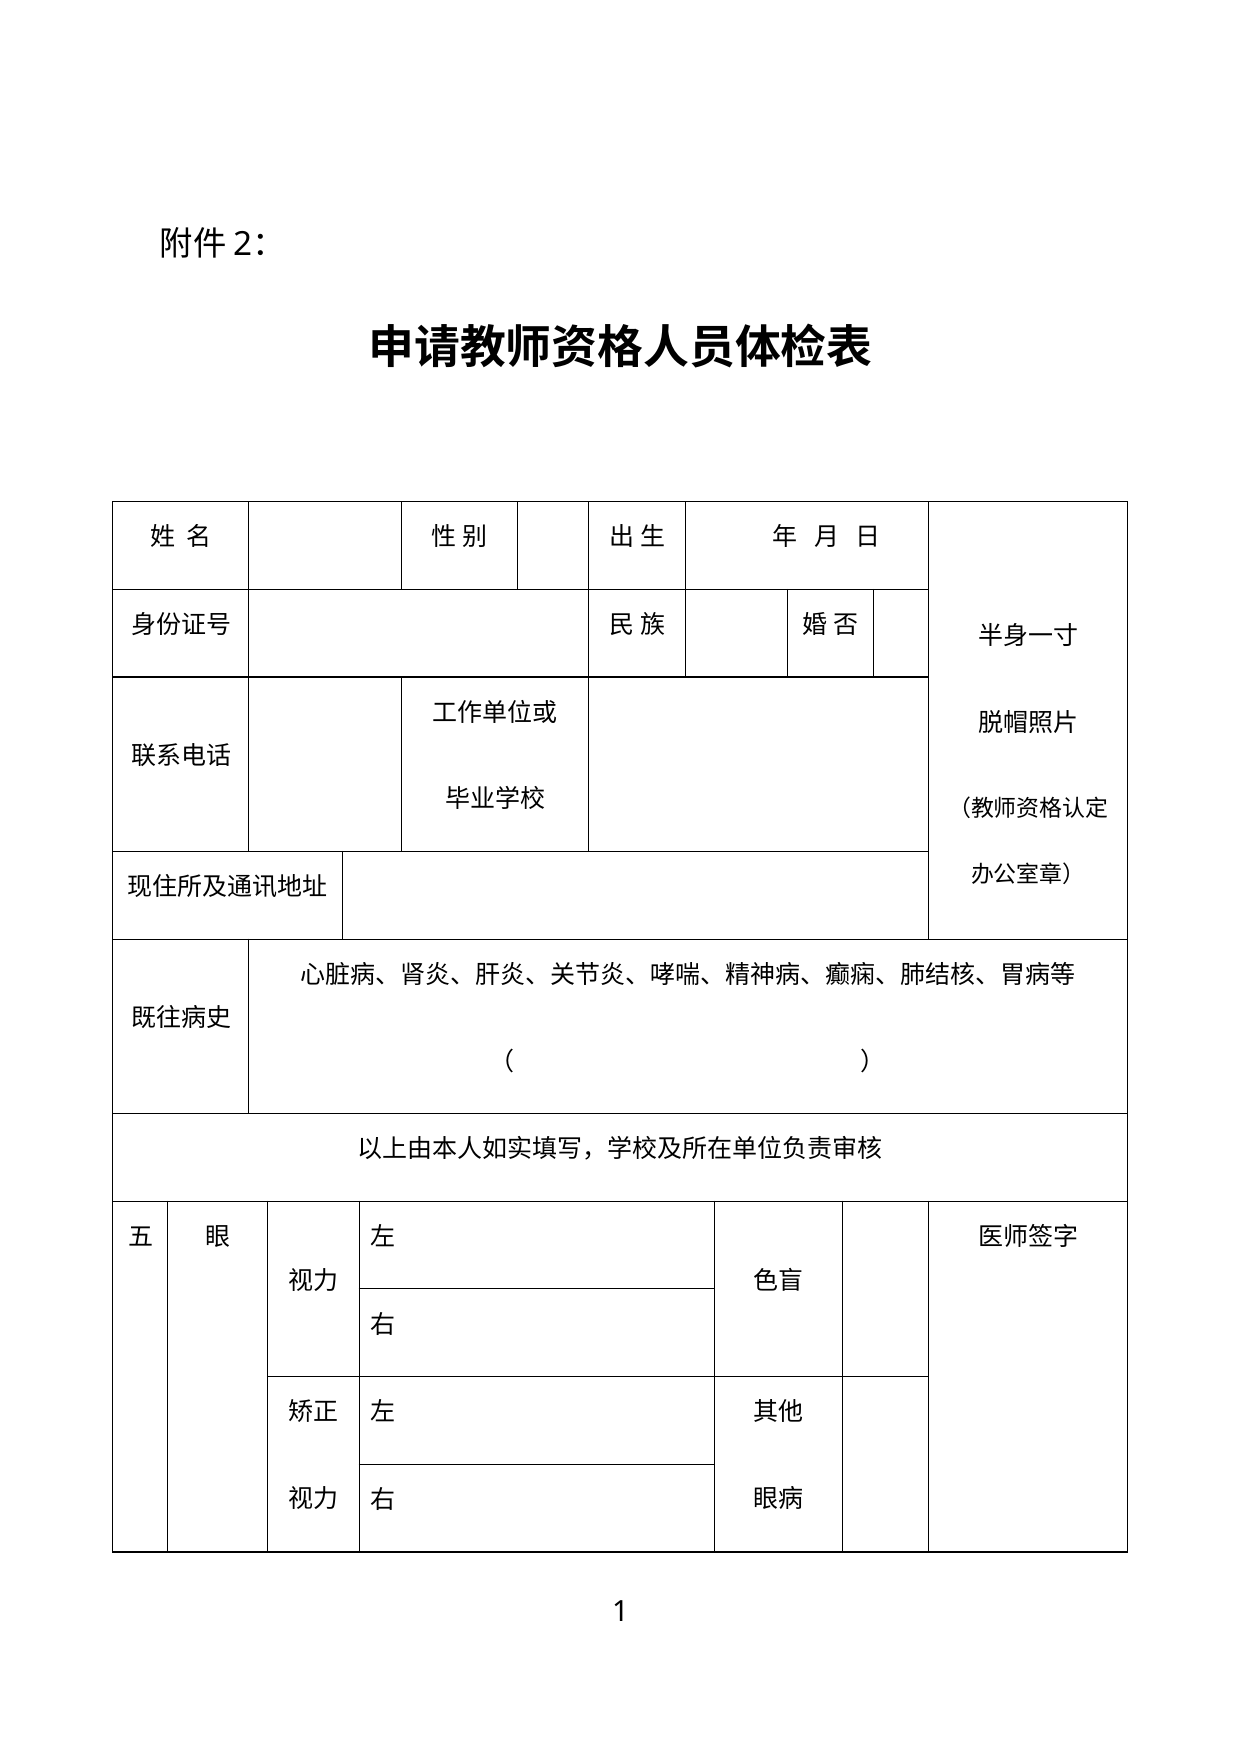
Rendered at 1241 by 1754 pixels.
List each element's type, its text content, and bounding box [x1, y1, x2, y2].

table_header 年 月 日 [686, 502, 928, 589]
table_cell 医师签字 [929, 1202, 1127, 1551]
table_cell 眼 [168, 1202, 267, 1551]
table_cell [249, 590, 588, 676]
table_cell 身份证号 [113, 590, 248, 676]
table_header [249, 502, 401, 589]
table_cell [843, 1377, 928, 1551]
text 附件2： [159, 208, 1081, 274]
table_cell 其他 眼病 [715, 1377, 842, 1551]
table_cell [843, 1202, 928, 1376]
table_cell 五 官 科 [113, 1202, 167, 1551]
table_cell 民 族 [589, 590, 685, 676]
table_cell [589, 678, 928, 851]
table_cell [343, 852, 928, 938]
table_cell [686, 590, 787, 676]
table_cell 左 [360, 1377, 714, 1464]
table_header 半身一寸 脱帽照片 （教师资格认定办公室章） [929, 502, 1127, 938]
table_cell [874, 590, 928, 676]
table_header 出 生 [589, 502, 685, 589]
table_cell [249, 678, 401, 851]
table_cell 右 [360, 1289, 714, 1376]
table_cell 现住所及通讯地址 [113, 852, 342, 938]
table_cell 心脏病、肾炎、肝炎、关节炎、哮喘、精神病、癫痫、肺结核、胃病等 （ ） [249, 940, 1127, 1113]
table_cell 色盲 [715, 1202, 842, 1376]
table_header 姓 名 [113, 502, 248, 589]
table_cell 视力 [268, 1202, 359, 1376]
table_cell 左 [360, 1202, 714, 1288]
table_header [518, 502, 588, 589]
table_cell 工作单位或 毕业学校 [402, 678, 588, 851]
text 申请教师资格人员体检表 [159, 295, 1081, 393]
table_header 性 别 [402, 502, 517, 589]
table_cell 以上由本人如实填写，学校及所在单位负责审核 [113, 1114, 1127, 1201]
table_cell 矫正 视力 [268, 1377, 359, 1551]
table_cell 右 [360, 1465, 714, 1551]
table_cell 联系电话 [113, 678, 248, 851]
table_cell 婚 否 [788, 590, 873, 676]
table_cell 既往病史 [113, 940, 248, 1113]
